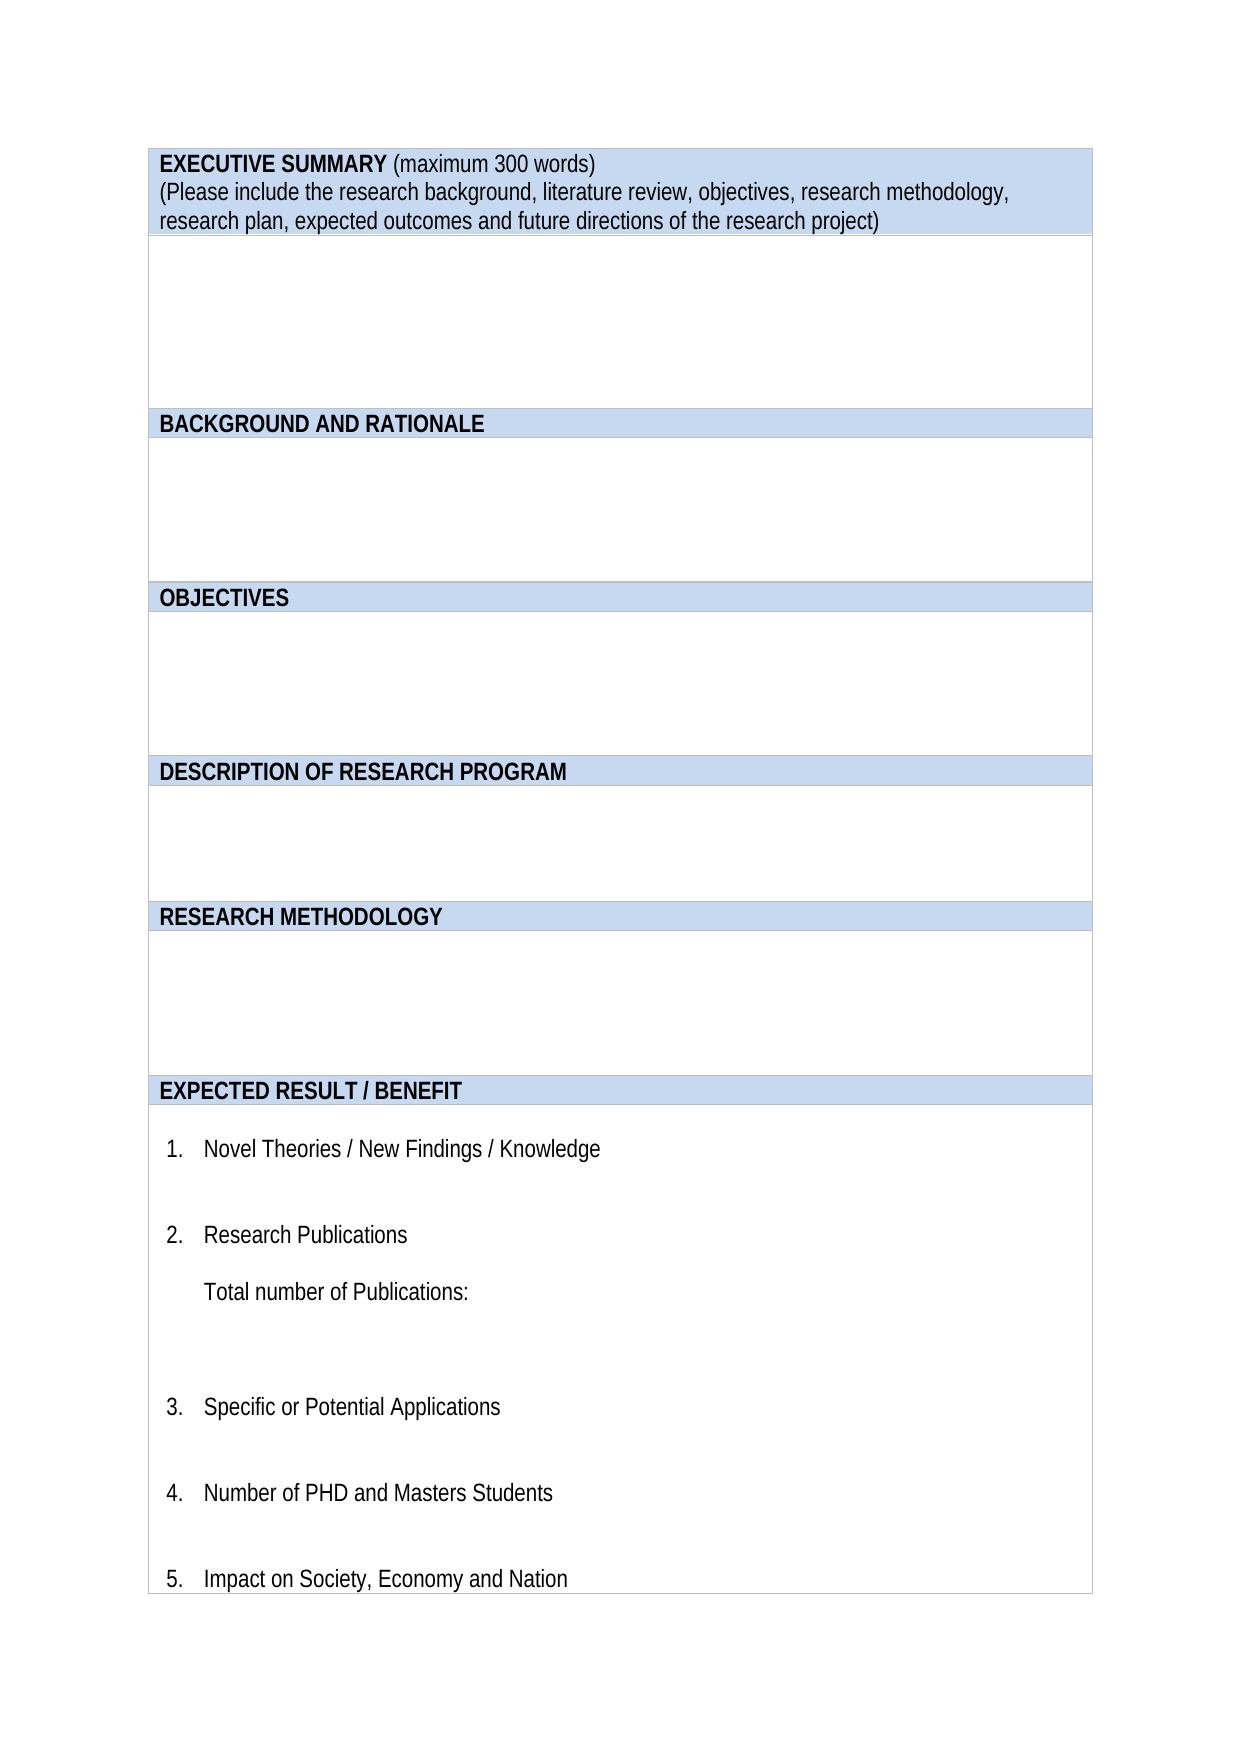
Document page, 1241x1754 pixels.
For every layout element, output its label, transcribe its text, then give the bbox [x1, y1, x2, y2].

table_cell [149, 612, 1092, 755]
table_cell OBJECTIVES [149, 583, 1092, 611]
table_cell [149, 786, 1092, 901]
table_cell [149, 236, 1092, 407]
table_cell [149, 1105, 1092, 1592]
table_cell BACKGROUND AND RATIONALE [149, 409, 1092, 437]
table_cell [149, 931, 1092, 1075]
table_header EXECUTIVE SUMMARY (maximum 300 words) (Please include the research background, literature review, objectives, research methodology, research plan, expected outcomes and future directions of the research project) [149, 149, 1092, 234]
table_cell EXPECTED RESULT / BENEFIT [149, 1076, 1092, 1104]
table_cell DESCRIPTION OF RESEARCH PROGRAM [149, 756, 1092, 785]
table_cell [149, 438, 1092, 581]
table_cell RESEARCH METHODOLOGY [149, 902, 1092, 930]
